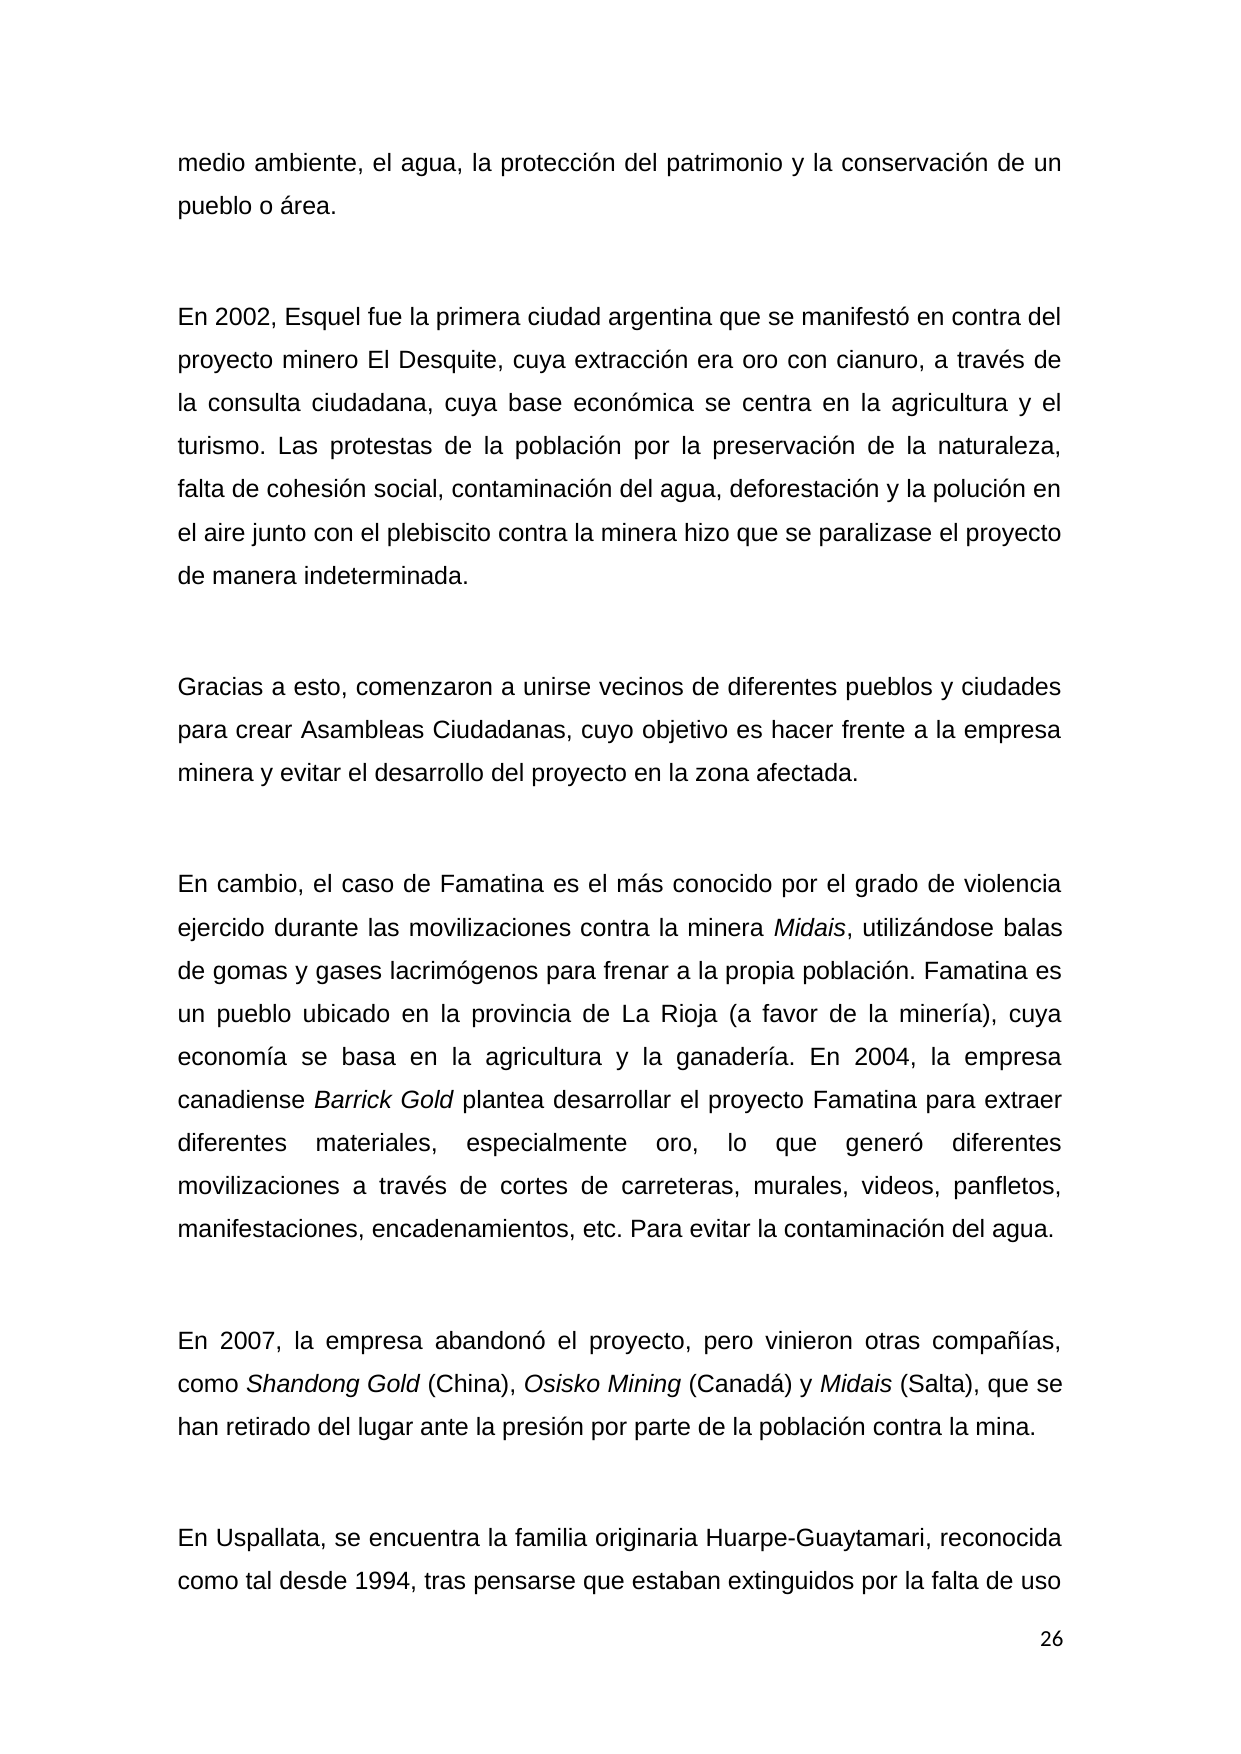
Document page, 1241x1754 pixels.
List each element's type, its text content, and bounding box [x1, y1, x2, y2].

text En 2007, la empresa abandonó el proyecto, pero vinieron otras compañías, como Shandong Gold (China), Osisko Mining (Canadá) y Midais (Salta), que se han retirado del lugar ante la presión por parte de la población contra la mina. [177, 1326, 1063, 1441]
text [177, 1523, 1063, 1595]
text En 2002, Esquel fue la primera ciudad argentina que se manifestó en contra del proyecto minero El Desquite, cuya extracción era oro con cianuro, a través de la consulta ciudadana, cuya base económica se centra en la agricultura y el turismo. Las protestas de la población por la preservación de la naturaleza, falta de cohesión social, contaminación del agua, deforestación y la polución en el aire junto con el plebiscito contra la minera hizo que se paralizase el proyecto de manera indeterminada. [177, 302, 1063, 589]
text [177, 148, 1063, 219]
text Gracias a esto, comenzaron a unirse vecinos de diferentes pueblos y ciudades para crear Asambleas Ciudadanas, cuyo objetivo es hacer frente a la empresa minera y evitar el desarrollo del proyecto en la zona afectada. [177, 672, 1063, 787]
text En cambio, el caso de Famatina es el más conocido por el grado de violencia ejercido durante las movilizaciones contra la minera Midais, utilizándose balas de gomas y gases lacrimógenos para frenar a la propia población. Famatina es un pueblo ubicado en la provincia de La Rioja (a favor de la minería), cuya economía se basa en la agricultura y la ganadería. En 2004, la empresa canadiense Barrick Gold plantea desarrollar el proyecto Famatina para extraer diferentes materiales, especialmente oro, lo que generó diferentes movilizaciones a través de cortes de carreteras, murales, videos, panfletos, manifestaciones, encadenamientos, etc. Para evitar la contaminación del agua. [177, 869, 1063, 1243]
